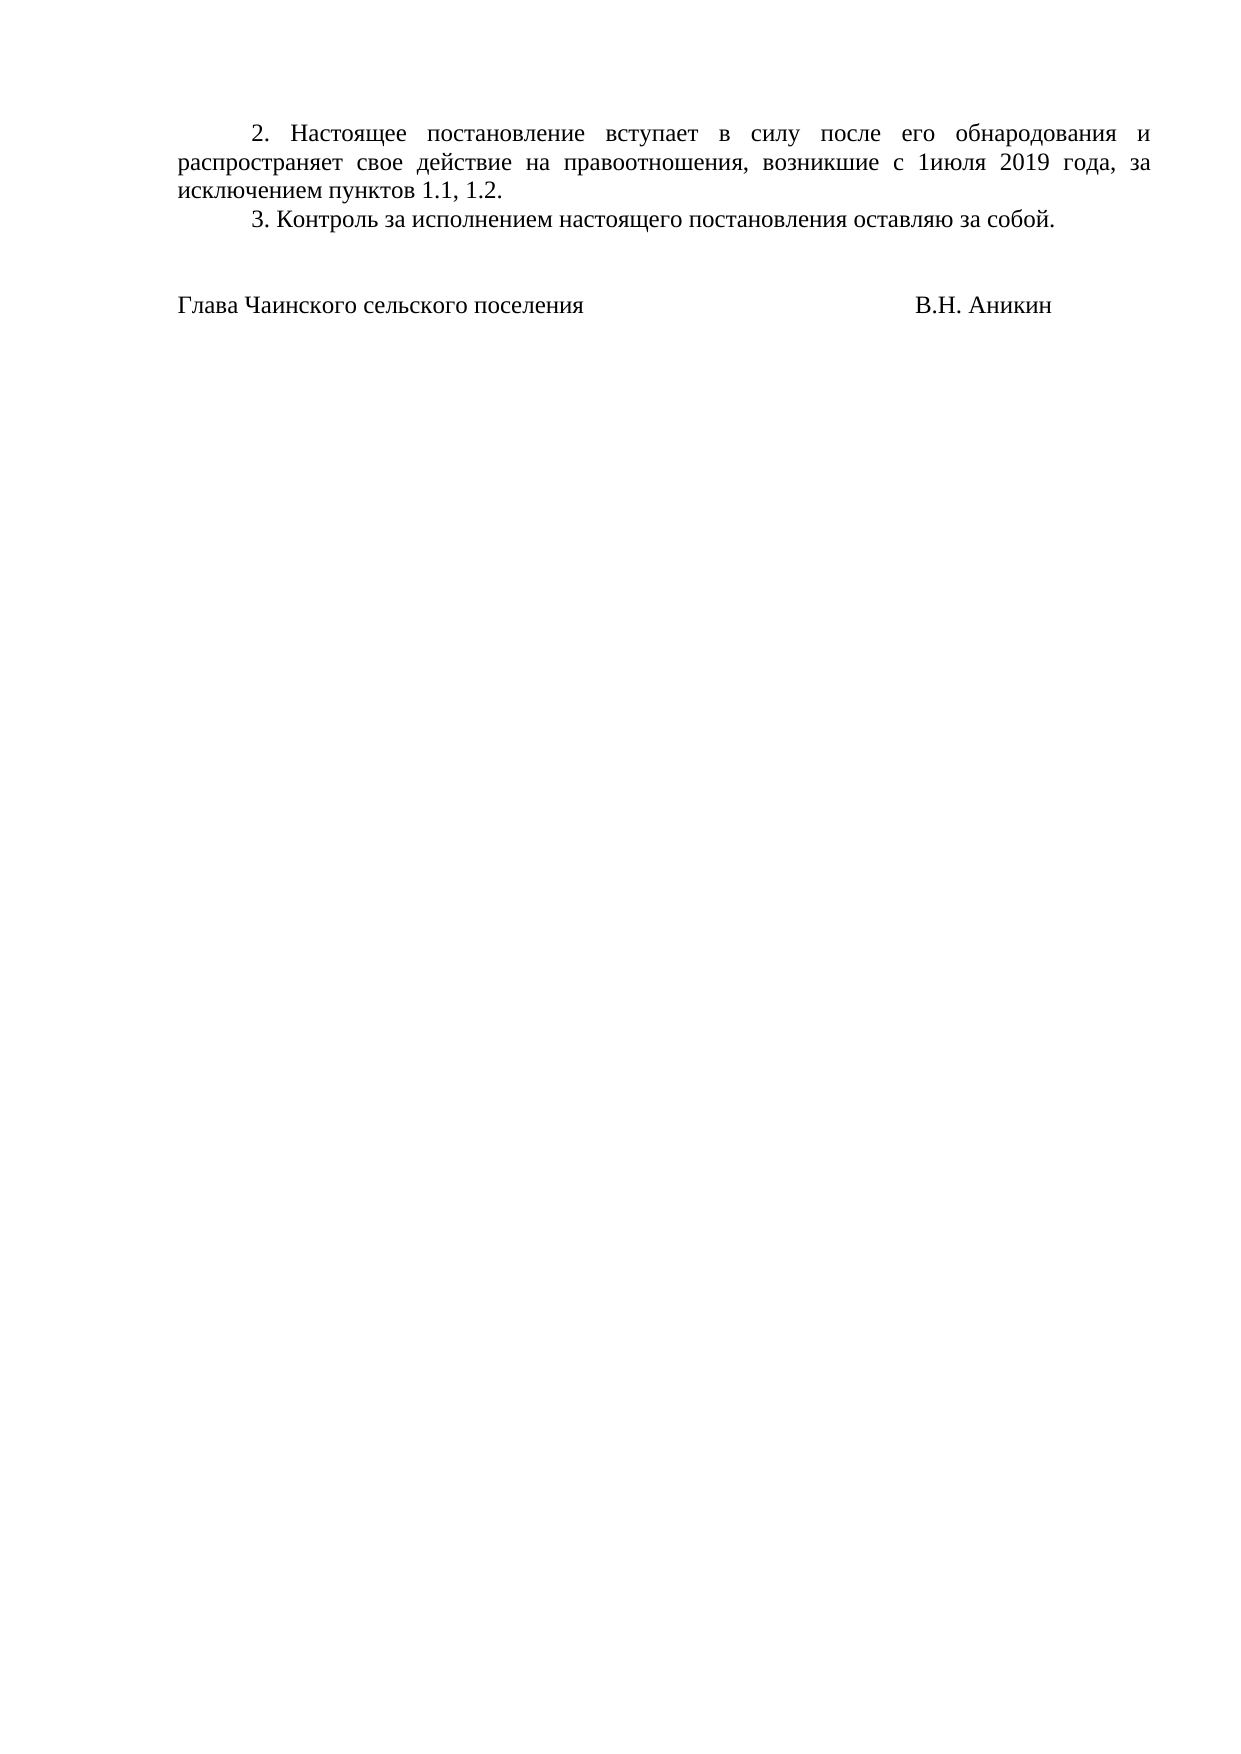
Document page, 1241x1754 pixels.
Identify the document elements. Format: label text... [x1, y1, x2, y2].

text 3. Контроль за исполнением настоящего постановления оставляю за собой. [177, 204, 1152, 233]
text 2. Настоящее постановление вступает в силу после его обнародования и распространяет свое действие на правоотношения, возникшие с 1июля 2019 года, за исключением пунктов 1.1, 1.2. [177, 118, 1152, 204]
text Глава Чаинского сельского поселения В.Н. Аникин [177, 291, 1152, 319]
